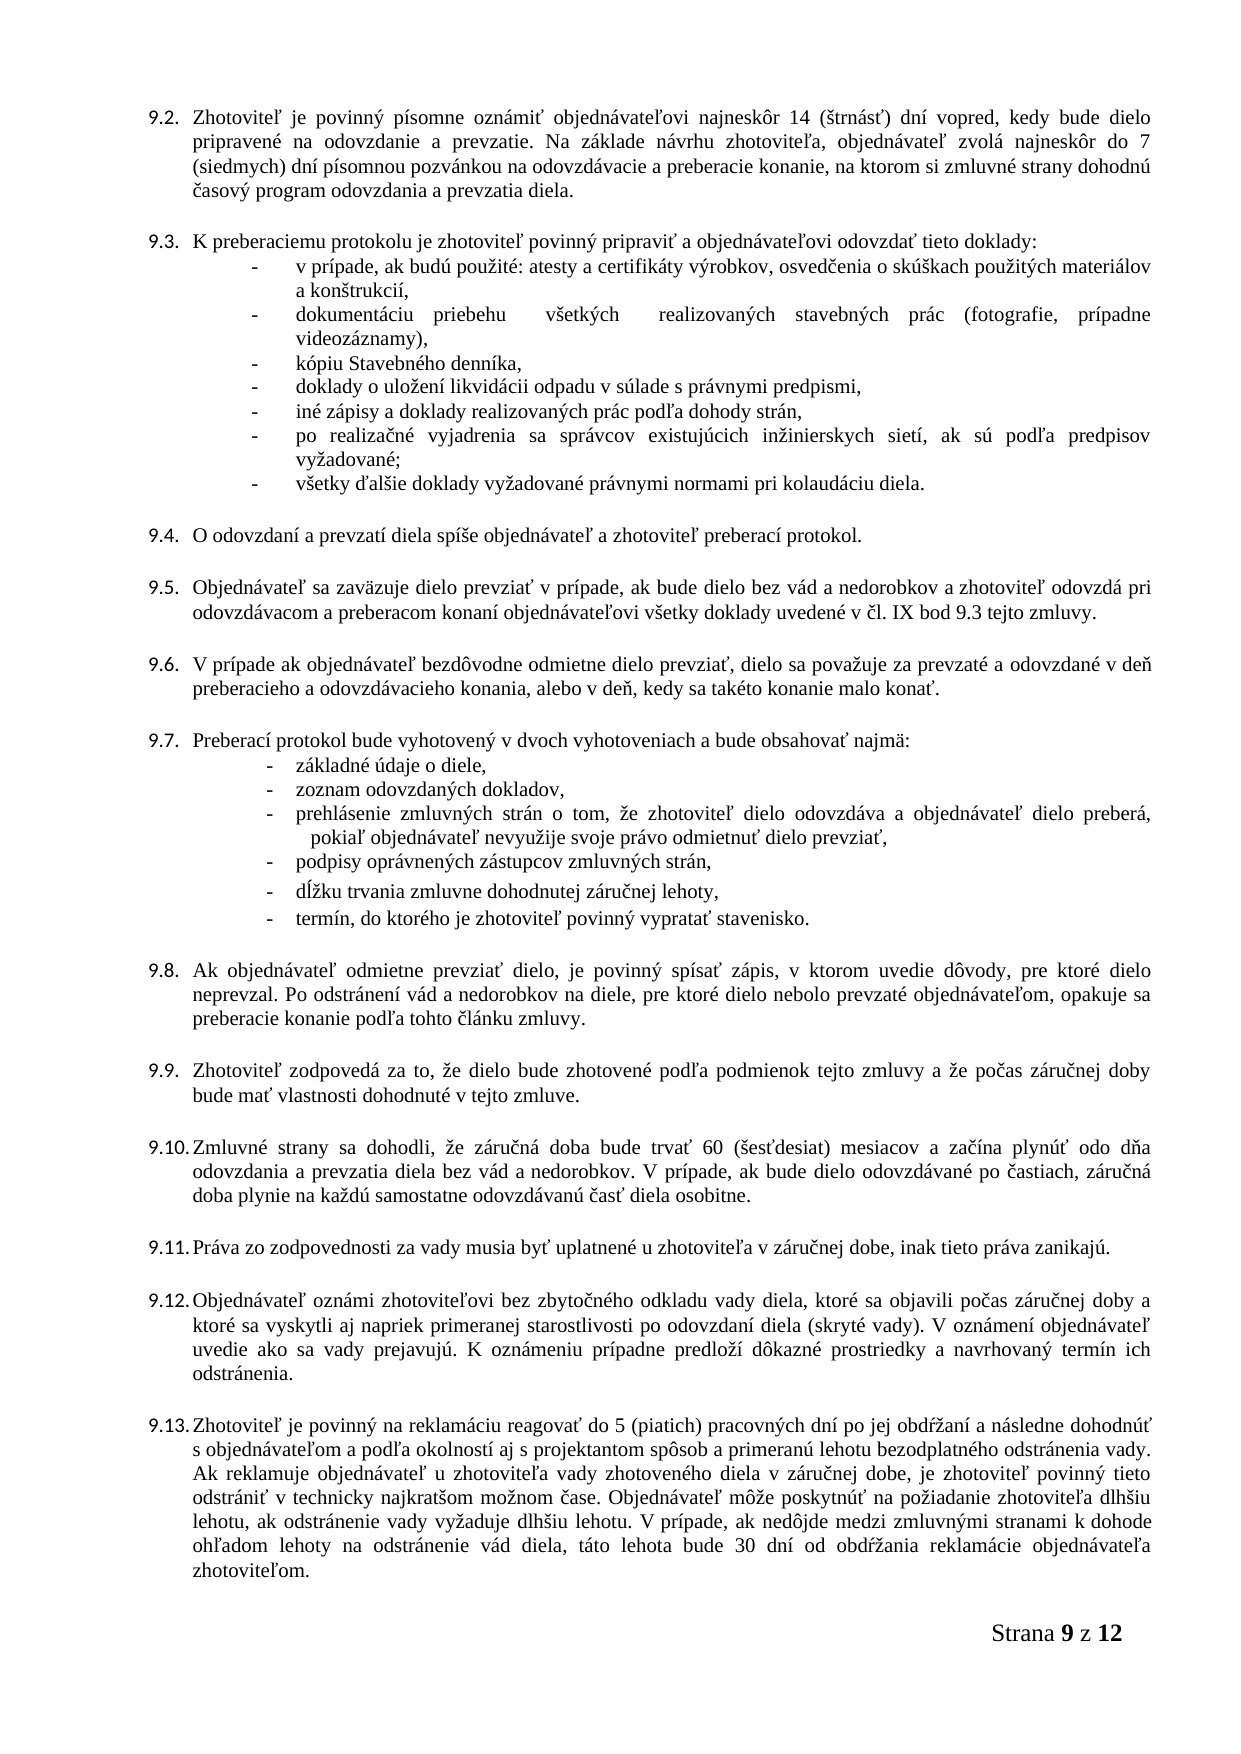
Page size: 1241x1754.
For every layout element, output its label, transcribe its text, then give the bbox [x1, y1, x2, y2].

list všetky ďalšie doklady vyžadované právnymi normami pri kolaudáciu diela. [251, 471, 1152, 495]
list O odovzdaní a prevzatí diela spíše objednávateľ a zhotoviteľ preberací protokol. [148, 522, 1152, 547]
list V prípade ak objednávateľ bezdôvodne odmietne dielo prevziať, dielo sa považuje za prevzaté a odovzdané v deň preberacieho a odovzdávacieho konania, alebo v deň, kedy sa takéto konanie malo konať. [148, 651, 1152, 700]
list podpisy oprávnených zástupcov zmluvných strán, [266, 849, 1152, 873]
list prehlásenie zmluvných strán o tom, že zhotoviteľ dielo odovzdáva a objednávateľ dielo preberá, pokiaľ objednávateľ nevyužije svoje právo odmietnuť dielo prevziať, [266, 801, 1152, 849]
list Zmluvné strany sa dohodli, že záručná doba bude trvať 60 (šesťdesiat) mesiacov a začína plynúť odo dňa odovzdania a prevzatia diela bez vád a nedorobkov. V prípade, ak bude dielo odovzdávané po častiach, záručná doba plynie na každú samostatne odovzdávanú časť diela osobitne. [148, 1134, 1152, 1207]
list Preberací protokol bude vyhotovený v dvoch vyhotoveniach a bude obsahovať najmä: [148, 727, 1152, 753]
list Zhotoviteľ je povinný na reklamáciu reagovať do 5 (piatich) pracovných dní po jej obdŕžaní a následne dohodnúť s objednávateľom a podľa okolností aj s projektantom spôsob a primeranú lehotu bezodplatného odstránenia vady. Ak reklamuje objednávateľ u zhotoviteľa vady zhotoveného diela v záručnej dobe, je zhotoviteľ povinný tieto odstrániť v technicky najkratšom možnom čase. Objednávateľ môže poskytnúť na požiadanie zhotoviteľa dlhšiu lehotu, ak odstránenie vady vyžaduje dlhšiu lehotu. V prípade, ak nedôjde medzi zmluvnými stranami k dohode ohľadom lehoty na odstránenie vád diela, táto lehota bude 30 dní od obdŕžania reklamácie objednávateľa zhotoviteľom. [148, 1412, 1152, 1582]
list iné zápisy a doklady realizovaných prác podľa dohody strán, [251, 398, 1152, 423]
list Objednávateľ sa zaväzuje dielo prevziať v prípade, ak bude dielo bez vád a nedorobkov a zhotoviteľ odovzdá pri odovzdávacom a preberacom konaní objednávateľovi všetky doklady uvedené v čl. IX bod 9.3 tejto zmluvy. [148, 574, 1152, 624]
list základné údaje o diele, [266, 753, 1152, 777]
list Objednávateľ oznámi zhotoviteľovi bez zbytočného odkladu vady diela, ktoré sa objavili počas záručnej doby a ktoré sa vyskytli aj napriek primeranej starostlivosti po odovzdaní diela (skryté vady). V oznámení objednávateľ uvedie ako sa vady prejavujú. K oznámeniu prípadne predloží dôkazné prostriedky a navrhovaný termín ich odstránenia. [148, 1287, 1152, 1385]
list zoznam odovzdaných dokladov, [266, 777, 1152, 801]
list Zhotoviteľ zodpovedá za to, že dielo bude zhotovené podľa podmienok tejto zmluvy a že počas záručnej doby bude mať vlastnosti dohodnuté v tejto zmluve. [148, 1057, 1152, 1107]
list K preberaciemu protokolu je zhotoviteľ povinný pripraviť a objednávateľovi odovzdať tieto doklady: [148, 229, 1152, 254]
list termín, do ktorého je zhotoviteľ povinný vypratať stavenisko. [266, 906, 1152, 930]
list Práva zo zodpovednosti za vady musia byť uplatnené u zhotoviteľa v záručnej dobe, inak tieto práva zanikajú. [148, 1234, 1152, 1260]
list dokumentáciu priebehu všetkých realizovaných stavebných prác (fotografie, prípadne videozáznamy), [251, 302, 1152, 350]
list Ak objednávateľ odmietne prevziať dielo, je povinný spísať zápis, v ktorom uvedie dôvody, pre ktoré dielo neprevzal. Po odstránení vád a nedorobkov na diele, pre ktoré dielo nebolo prevzaté objednávateľom, opakuje sa preberacie konanie podľa tohto článku zmluvy. [148, 957, 1152, 1030]
list v prípade, ak budú použité: atesty a certifikáty výrobkov, osvedčenia o skúškach použitých materiálov a konštrukcií, [251, 254, 1152, 302]
list doklady o uložení likvidácii odpadu v súlade s právnymi predpismi, [251, 374, 1152, 398]
list dĺžku trvania zmluvne dohodnutej záručnej lehoty, [266, 879, 1152, 903]
list Zhotoviteľ je povinný písomne oznámiť objednávateľovi najneskôr 14 (štrnásť) dní vopred, kedy bude dielo pripravené na odovzdanie a prevzatie. Na základe návrhu zhotoviteľa, objednávateľ zvolá najneskôr do 7 (siedmych) dní písomnou pozvánkou na odovzdávacie a preberacie konanie, na ktorom si zmluvné strany dohodnú časový program odovzdania a prevzatia diela. [148, 104, 1152, 202]
list kópiu Stavebného denníka, [251, 350, 1152, 374]
list po realizačné vyjadrenia sa správcov existujúcich inžinierskych sietí, ak sú podľa predpisov vyžadované; [251, 423, 1152, 471]
